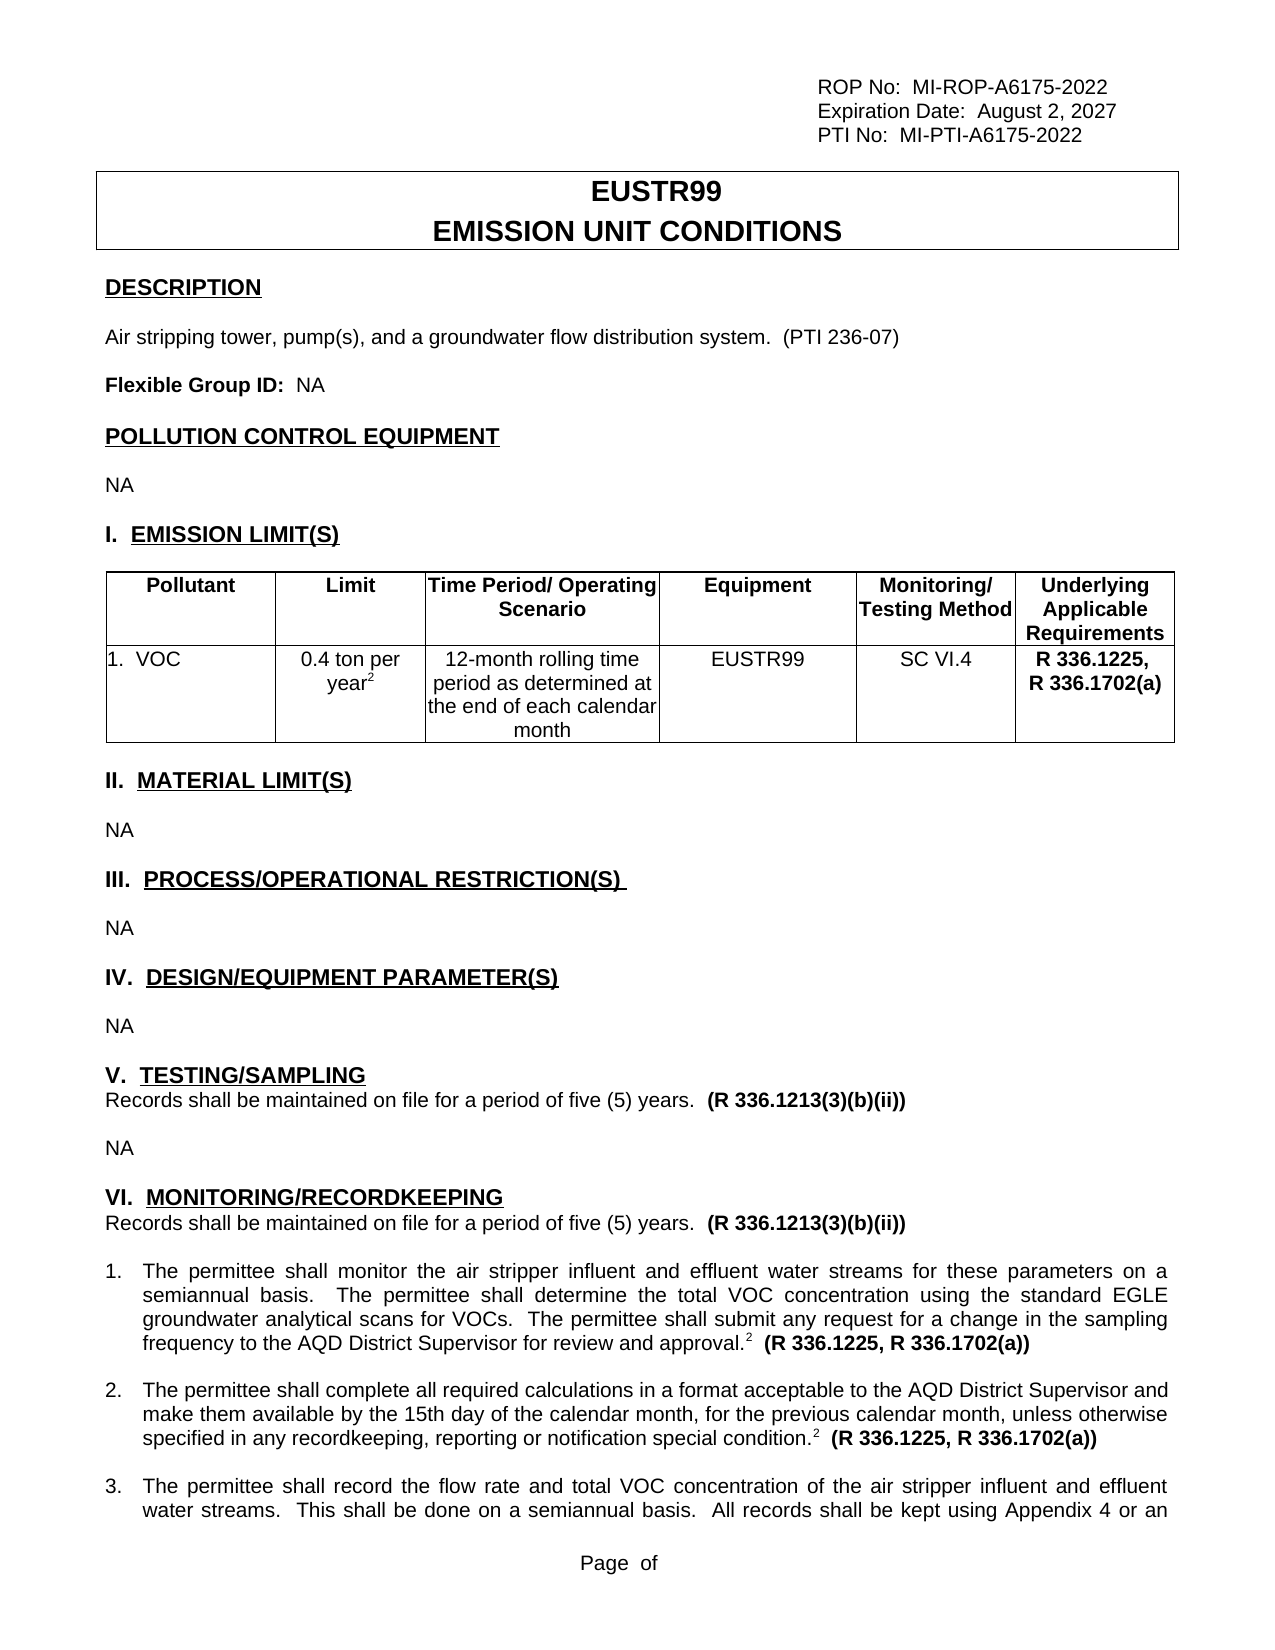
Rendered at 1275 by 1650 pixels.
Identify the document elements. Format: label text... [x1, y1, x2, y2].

table_cell 0.4 ton per year2 [276, 646, 425, 742]
table_header Time Period/ Operating Scenario [426, 573, 659, 645]
text V. TESTING/SAMPLING [105, 1062, 1170, 1088]
subtitle EUSTR99 [97, 172, 1178, 207]
list The permittee shall monitor the air stripper influent and effluent water streams for these parameters on a semiannual basis. The permittee shall determine the total VOC concentration using the standard EGLE groundwater analytical scans for VOCs. The permittee shall submit any request for a change in the sampling frequency to the AQD District Supervisor for review and approval.2 (R 336.1225, R 336.1702(a)) [105, 1258, 1170, 1354]
table_header Underlying Applicable Requirements [1016, 573, 1174, 645]
text NA [105, 473, 1170, 497]
text Air stripping tower, pump(s), and a groundwater flow distribution system. (PTI 236-07) [105, 325, 1170, 349]
text Records shall be maintained on file for a period of five (5) years. (R 336.1213(3)(b)(ii)) [105, 1211, 1170, 1234]
text NA [105, 818, 1170, 842]
table_cell R 336.1225, R 336.1702(a) [1016, 646, 1174, 742]
table_cell SC VI.4 [857, 646, 1015, 742]
table_cell EUSTR99 [660, 646, 856, 742]
text NA [105, 916, 1170, 940]
list The permittee shall complete all required calculations in a format acceptable to the AQD District Supervisor and make them available by the 15th day of the calendar month, for the previous calendar month, unless otherwise specified in any recordkeeping, reporting or notification special condition.2 (R 336.1225, R 336.1702(a)) [105, 1378, 1170, 1450]
text II. MATERIAL LIMIT(S) [105, 767, 1170, 794]
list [105, 1474, 1170, 1522]
text NA [105, 1136, 1170, 1160]
text III. PROCESS/OPERATIONAL RESTRICTION(S) [105, 866, 1170, 892]
text EMISSION UNIT CONDITIONS [97, 211, 1178, 249]
table_cell 12-month rolling time period as determined at the end of each calendar month [426, 646, 659, 742]
text IV. DESIGN/EQUIPMENT PARAMETER(S) [105, 964, 1170, 990]
text POLLUTION CONTROL EQUIPMENT [105, 423, 1170, 449]
text NA [105, 1014, 1170, 1038]
text Flexible Group ID: NA [105, 373, 1170, 397]
table_header Monitoring/ Testing Method [857, 573, 1015, 645]
text I. EMISSION LIMIT(S) [105, 521, 1170, 547]
text Records shall be maintained on file for a period of five (5) years. (R 336.1213(3)(b)(ii)) [105, 1088, 1170, 1112]
text VI. MONITORING/RECORDKEEPING [105, 1184, 1170, 1211]
text DESCRIPTION [105, 274, 1170, 301]
table_header Equipment [660, 573, 856, 645]
table_cell 1. VOC [107, 646, 275, 742]
table_header Pollutant [107, 573, 275, 645]
table_header Limit [276, 573, 425, 645]
